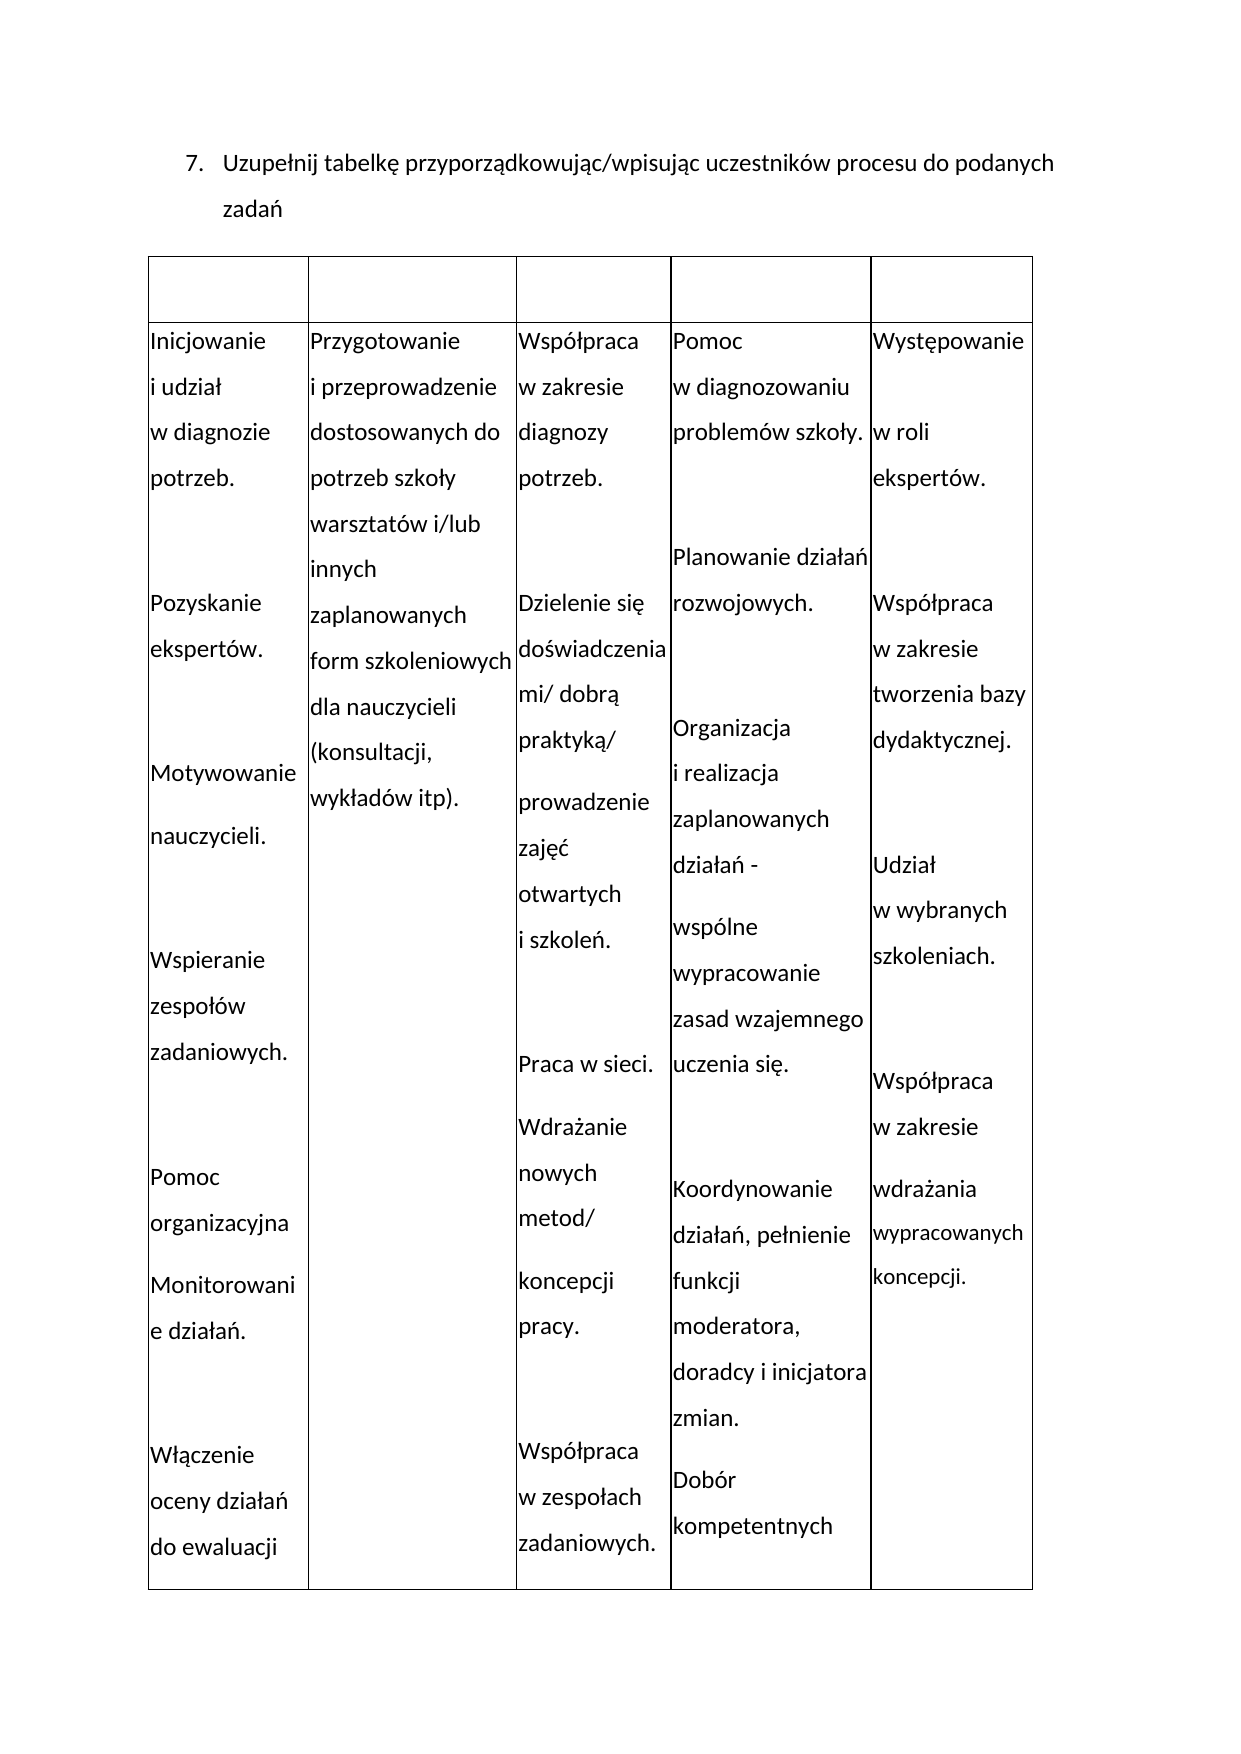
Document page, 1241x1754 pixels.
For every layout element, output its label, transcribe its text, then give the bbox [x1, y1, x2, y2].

table_header [517, 257, 670, 322]
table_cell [872, 323, 1032, 1589]
table_header [672, 257, 870, 322]
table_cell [309, 323, 516, 1589]
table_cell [672, 323, 870, 1589]
table_header [309, 257, 516, 322]
table_header [872, 257, 1032, 322]
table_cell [149, 323, 308, 1589]
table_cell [517, 323, 670, 1589]
table_header [149, 257, 308, 322]
list Uzupełnij tabelkę przyporządkowując/wpisując uczestników procesu do podanych zadań [185, 148, 1093, 224]
